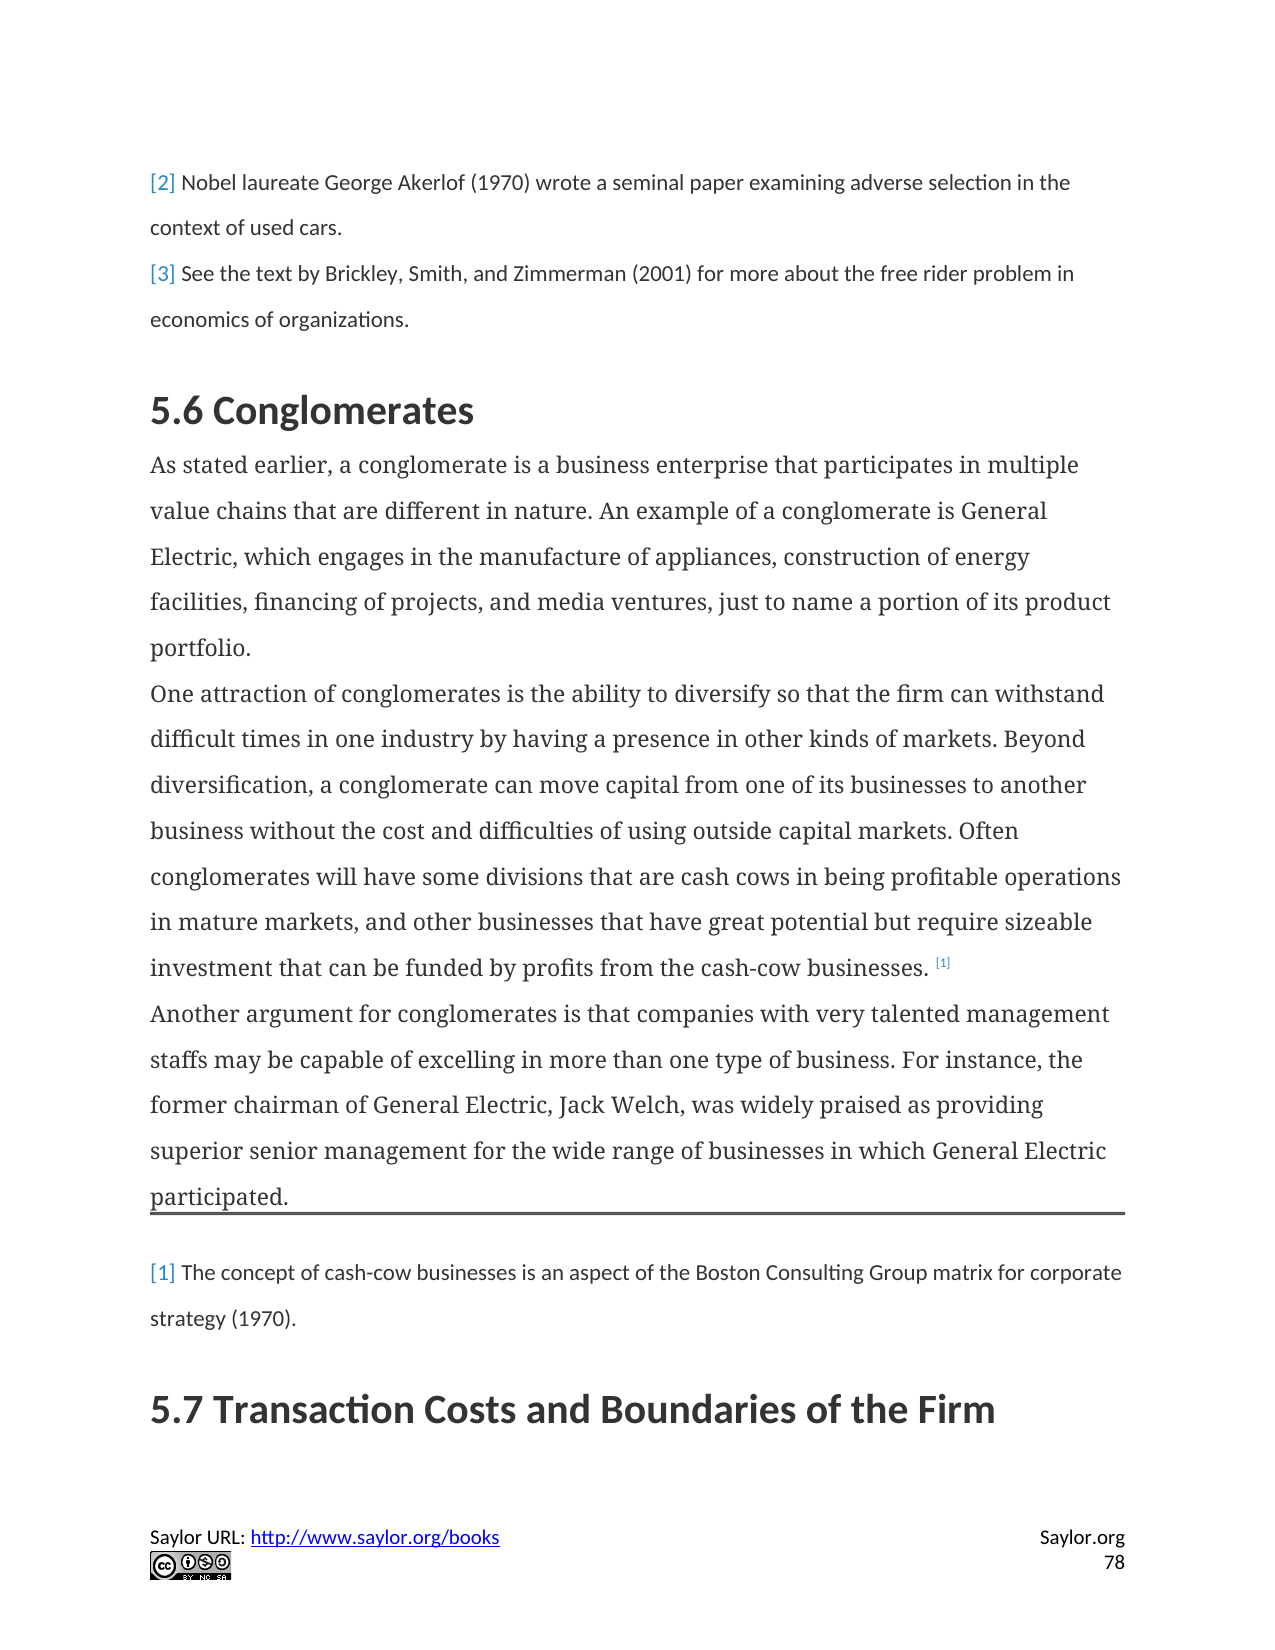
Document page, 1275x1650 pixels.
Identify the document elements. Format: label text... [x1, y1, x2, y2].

text [1] The concept of cash-cow businesses is an aspect of the Boston Consulting Group matrix for corporate strategy (1970). [150, 1241, 1125, 1332]
text One attraction of conglomerates is the ability to diversify so that the firm can withstand difficult times in one industry by having a presence in other kinds of markets. Beyond diversification, a conglomerate can move capital from one of its businesses to another business without the cost and difficulties of using outside capital markets. Often conglomerates will have some divisions that are cash cows in being profitable operations in mature markets, and other businesses that have great potential but require sizeable investment that can be funded by profits from the cash-cow businesses. [1] [150, 663, 1125, 983]
text As stated earlier, a conglomerate is a business enterprise that participates in multiple value chains that are different in nature. An example of a conglomerate is General Electric, which engages in the manufacture of appliances, construction of energy facilities, financing of projects, and media ventures, just to name a portion of its product portfolio. [150, 434, 1125, 663]
text 5.6 Conglomerates [150, 384, 1125, 434]
text Another argument for conglomerates is that companies with very talented management staffs may be capable of excelling in more than one type of business. For instance, the former chairman of General Electric, Jack Welch, was widely praised as providing superior senior management for the wide range of businesses in which General Electric participated. [150, 983, 1125, 1211]
text 5.7 Transaction Costs and Boundaries of the Firm [150, 1383, 1125, 1434]
text [3] See the text by Brickley, Smith, and Zimmerman (2001) for more about the free rider problem in economics of organizations. [150, 241, 1125, 333]
picture [150, 1551, 232, 1580]
text [2] Nobel laureate George Akerlof (1970) wrote a seminal paper examining adverse selection in the context of used cars. [150, 150, 1125, 241]
